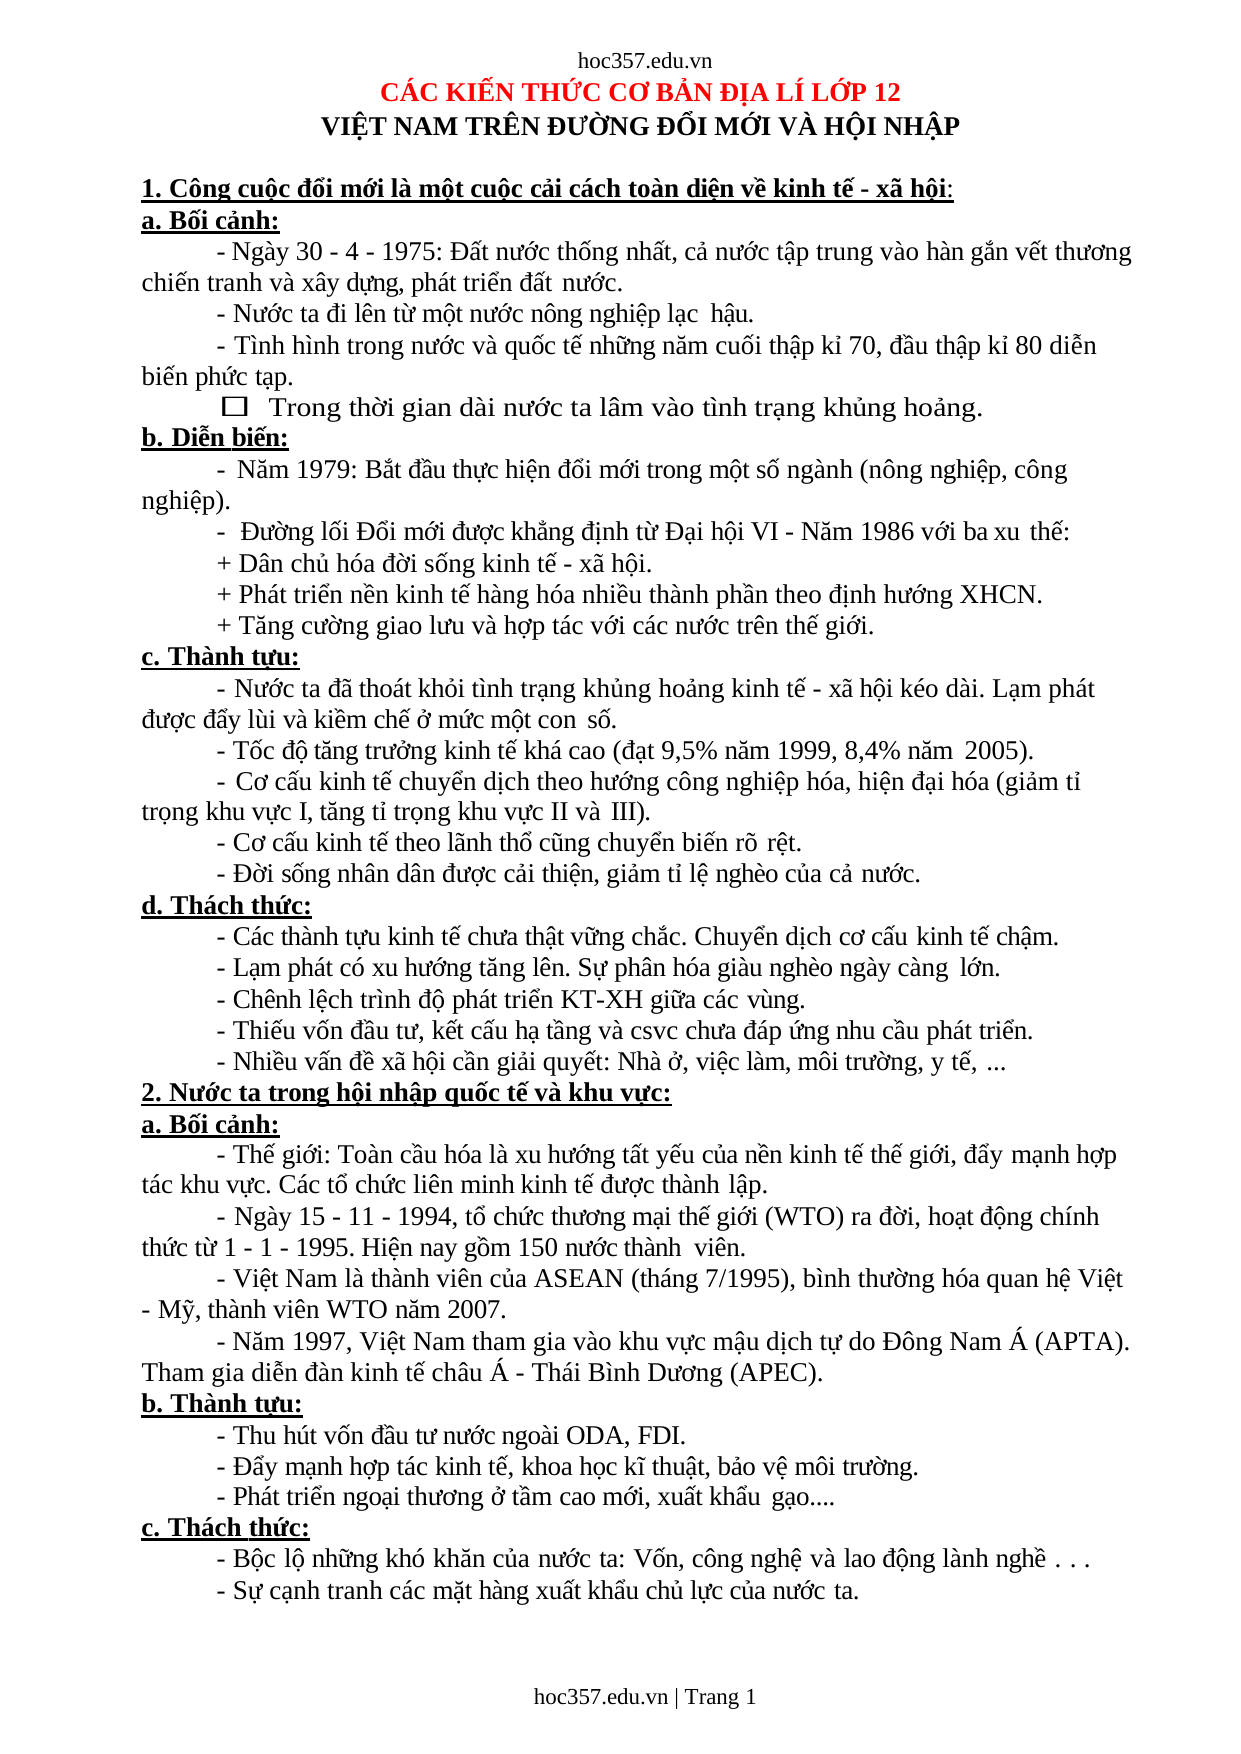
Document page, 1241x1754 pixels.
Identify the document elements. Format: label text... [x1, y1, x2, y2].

subtitle VIỆT NAM TRÊN ĐƯỜNG ĐỔI MỚI VÀ HỘI NHẬP [316, 110, 965, 141]
list Thu hút vốn đầu tư nước ngoài ODA, FDI. [216, 1419, 1184, 1450]
subtitle Thách thức: [141, 1512, 1184, 1542]
subtitle CÁC KIẾN THỨC CƠ BẢN ĐỊA LÍ LỚP 12 [316, 76, 965, 107]
list Công cuộc đổi mới là một cuộc cải cách toàn diện về kinh tế - xã hội: [141, 172, 1184, 204]
text + Phát triển nền kinh tế hàng hóa nhiều thành phần theo định hướng XHCN. [216, 578, 1184, 609]
list Năm 1979: Bắt đầu thực hiện đổi mới trong một số ngành (nông nghiệp, công nghiệp). [141, 453, 1141, 515]
list Việt Nam là thành viên của ASEAN (tháng 7/1995), bình thường hóa quan hệ Việt [216, 1262, 1184, 1293]
list Bộc lộ những khó khăn của nước ta: Vốn, công nghệ và lao động lành nghề . . . [216, 1543, 1184, 1574]
list Nước ta đã thoát khỏi tình trạng khủng hoảng kinh tế - xã hội kéo dài. Lạm phát được đẩy lùi và kiềm chế ở mức một con số. [141, 672, 1140, 734]
list Ngày 30 - 4 - 1975: Đất nước thống nhất, cả nước tập trung vào hàn gắn vết thương chiến tranh và xây dựng, phát triển đất nước. [141, 235, 1140, 297]
list Sự cạnh tranh các mặt hàng xuất khẩu chủ lực của nước ta. [216, 1574, 1184, 1605]
list Tốc độ tăng trưởng kinh tế khá cao (đạt 9,5% năm 1999, 8,4% năm 2005). [216, 734, 1184, 765]
list Phát triển ngoại thương ở tầm cao mới, xuất khẩu gạo.... [216, 1481, 1184, 1512]
text + Dân chủ hóa đời sống kinh tế - xã hội. [216, 547, 1184, 578]
list Đời sống nhân dân được cải thiện, giảm tỉ lệ nghèo của cả nước. [216, 858, 1184, 889]
list Nhiều vấn đề xã hội cần giải quyết: Nhà ở, việc làm, môi trường, y tế, ... [216, 1045, 1184, 1076]
list Thiếu vốn đầu tư, kết cấu hạ tầng và csvc chưa đáp ứng nhu cầu phát triển. [216, 1014, 1184, 1045]
subtitle Nước ta trong hội nhập quốc tế và khu vực: [141, 1077, 1184, 1108]
list Mỹ, thành viên WTO năm 2007. [141, 1294, 1184, 1325]
list Đẩy mạnh hợp tác kinh tế, khoa học kĩ thuật, bảo vệ môi trường. [216, 1450, 1184, 1481]
list Lạm phát có xu hướng tăng lên. Sự phân hóa giàu nghèo ngày càng lớn. [216, 951, 1184, 983]
list Cơ cấu kinh tế theo lãnh thổ cũng chuyển biến rõ rệt. [216, 826, 1184, 857]
text  Trong thời gian dài nước ta lâm vào tình trạng khủng hoảng. [216, 391, 1184, 422]
text - Năm 1997, Việt Nam tham gia vào khu vực mậu dịch tự do Đông Nam Á (APTA). Tham gia diễn đàn kinh tế châu Á - Thái Bình Dương (APEC). [141, 1325, 1184, 1387]
list Thế giới: Toàn cầu hóa là xu hướng tất yếu của nền kinh tế thế giới, đẩy mạnh hợp tác khu vực. Các tổ chức liên minh kinh tế được thành lập. [141, 1140, 1140, 1199]
text + Tăng cường giao lưu và hợp tác với các nước trên thế giới. [216, 609, 1184, 640]
list Cơ cấu kinh tế chuyển dịch theo hướng công nghiệp hóa, hiện đại hóa (giảm tỉ trọng khu vực I, tăng tỉ trọng khu vực II và III). [141, 766, 1139, 826]
list Bối cảnh: [141, 204, 1184, 235]
subtitle Thành tựu: [141, 1387, 1184, 1419]
list Ngày 15 - 11 - 1994, tổ chức thương mại thế giới (WTO) ra đời, hoạt động chính thức từ 1 - 1 - 1995. Hiện nay gồm 150 nước thành viên. [141, 1200, 1140, 1262]
list Bối cảnh: [141, 1108, 1184, 1139]
list Đường lối Đổi mới được khẳng định từ Đại hội VI - Năm 1986 với ba xu thế: [216, 515, 1184, 546]
list Chênh lệch trình độ phát triển KT-XH giữa các vùng. [216, 983, 1184, 1014]
list Các thành tựu kinh tế chưa thật vững chắc. Chuyển dịch cơ cấu kinh tế chậm. [216, 920, 1184, 951]
subtitle Diễn biến: [141, 422, 1184, 453]
list Tình hình trong nước và quốc tế những năm cuối thập kỉ 70, đầu thập kỉ 80 diễn biến phức tạp. [141, 329, 1140, 391]
subtitle Thách thức: [141, 889, 1184, 920]
subtitle Thành tựu: [141, 640, 1184, 672]
list Nước ta đi lên từ một nước nông nghiệp lạc hậu. [216, 298, 1184, 329]
